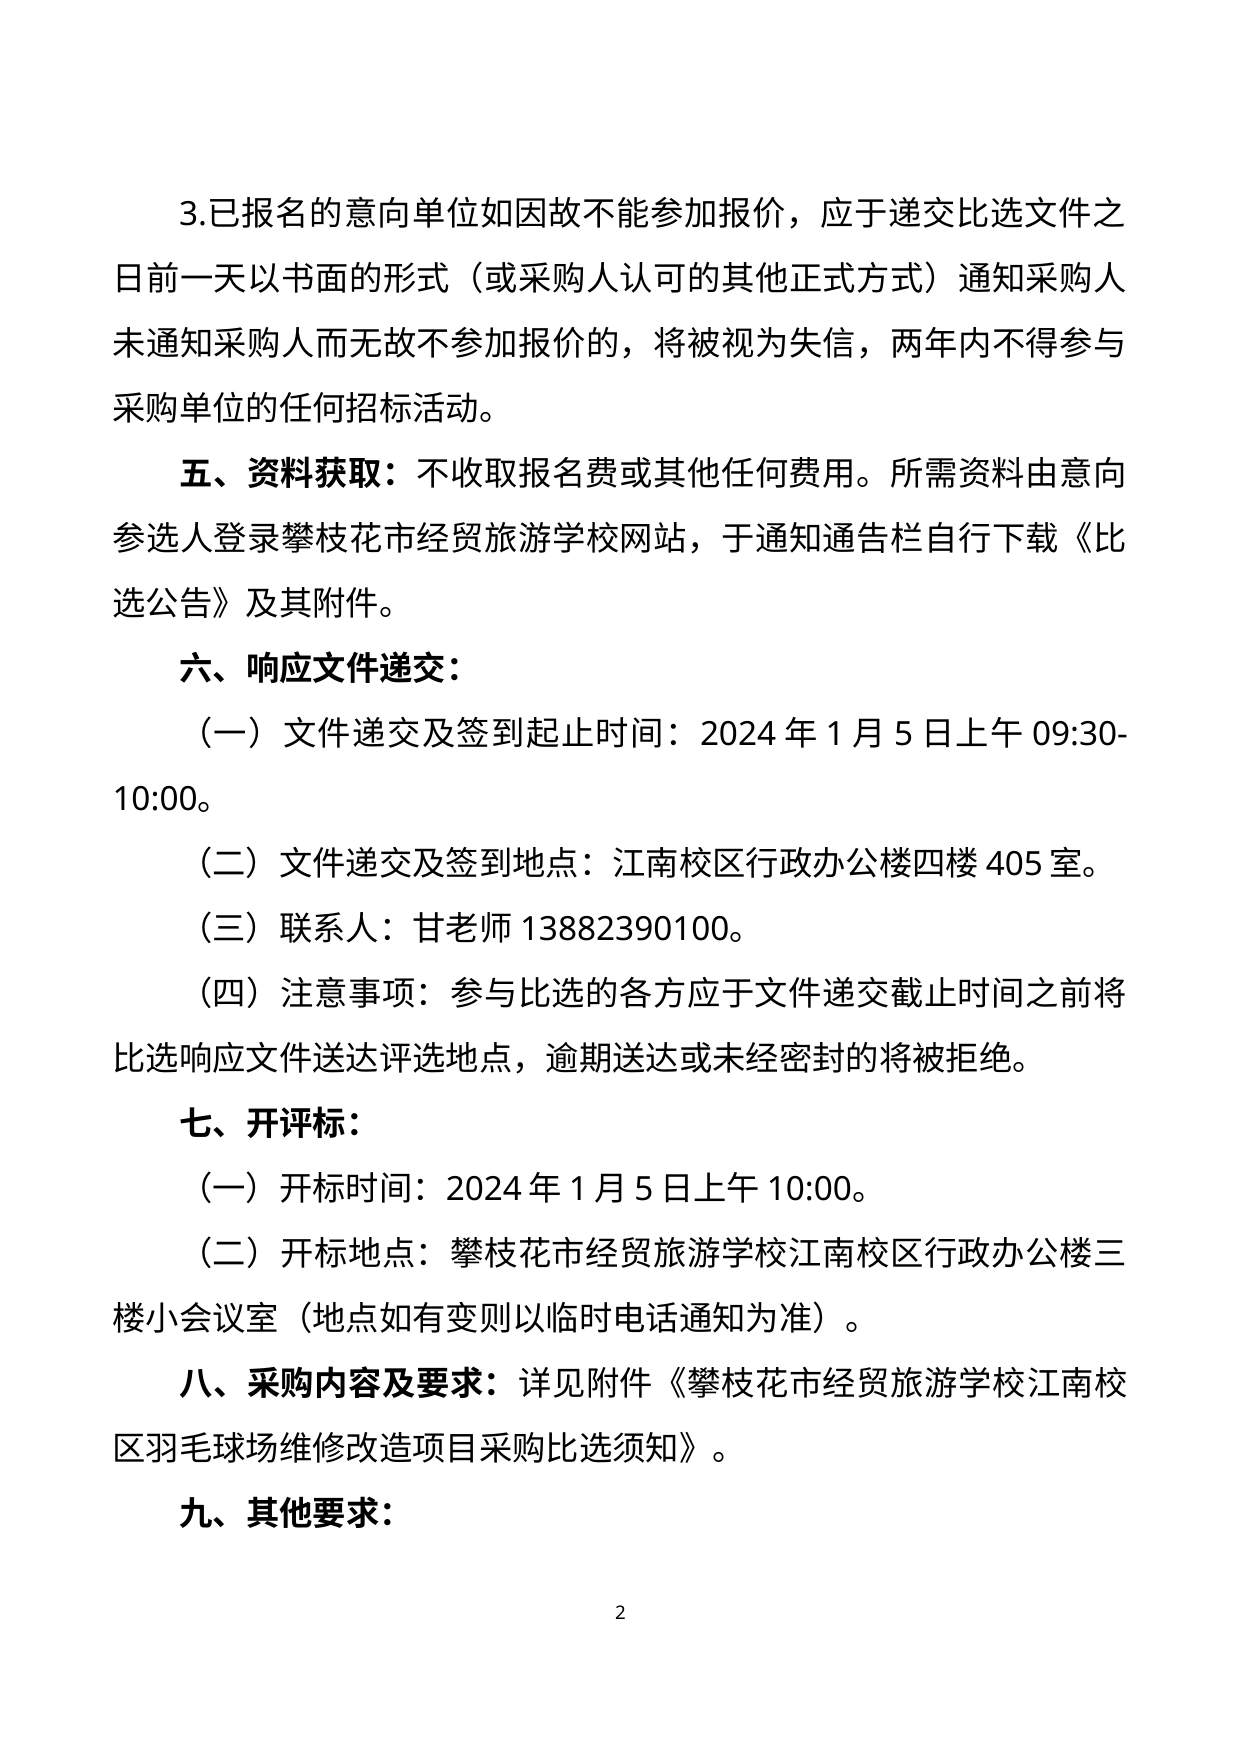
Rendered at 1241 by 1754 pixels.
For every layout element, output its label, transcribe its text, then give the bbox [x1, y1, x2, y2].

text （三）联系人：甘老师 13882390100。 [112, 893, 1128, 958]
text 七、开评标： [112, 1088, 1128, 1153]
text 九、其他要求： [112, 1478, 1128, 1543]
text （二）文件递交及签到地点：江南校区行政办公楼四楼405室。 [112, 828, 1128, 893]
text 八、采购内容及要求：详见附件《攀枝花市经贸旅游学校江南校区羽毛球场维修改造项目采购比选须知》。 [112, 1348, 1128, 1478]
text 3.已报名的意向单位如因故不能参加报价，应于递交比选文件之日前一天以书面的形式（或采购人认可的其他正式方式）通知采购人。未通知采购人而无故不参加报价的，将被视为失信，两年内不得参与采购单位的任何招标活动。 [112, 178, 1128, 438]
text 六、响应文件递交： [112, 633, 1128, 698]
text （二）开标地点：攀枝花市经贸旅游学校江南校区行政办公楼三楼小会议室（地点如有变则以临时电话通知为准）。 [112, 1218, 1128, 1348]
text （一）文件递交及签到起止时间：2024年1月5日上午09:30-10:00。 [112, 698, 1128, 828]
text 五、资料获取：不收取报名费或其他任何费用。所需资料由意向参选人登录攀枝花市经贸旅游学校网站，于通知通告栏自行下载《比选公告》及其附件。 [112, 438, 1128, 633]
text （一）开标时间：2024年1月5日上午10:00。 [112, 1153, 1128, 1218]
text （四）注意事项：参与比选的各方应于文件递交截止时间之前将比选响应文件送达评选地点，逾期送达或未经密封的将被拒绝。 [112, 958, 1128, 1088]
